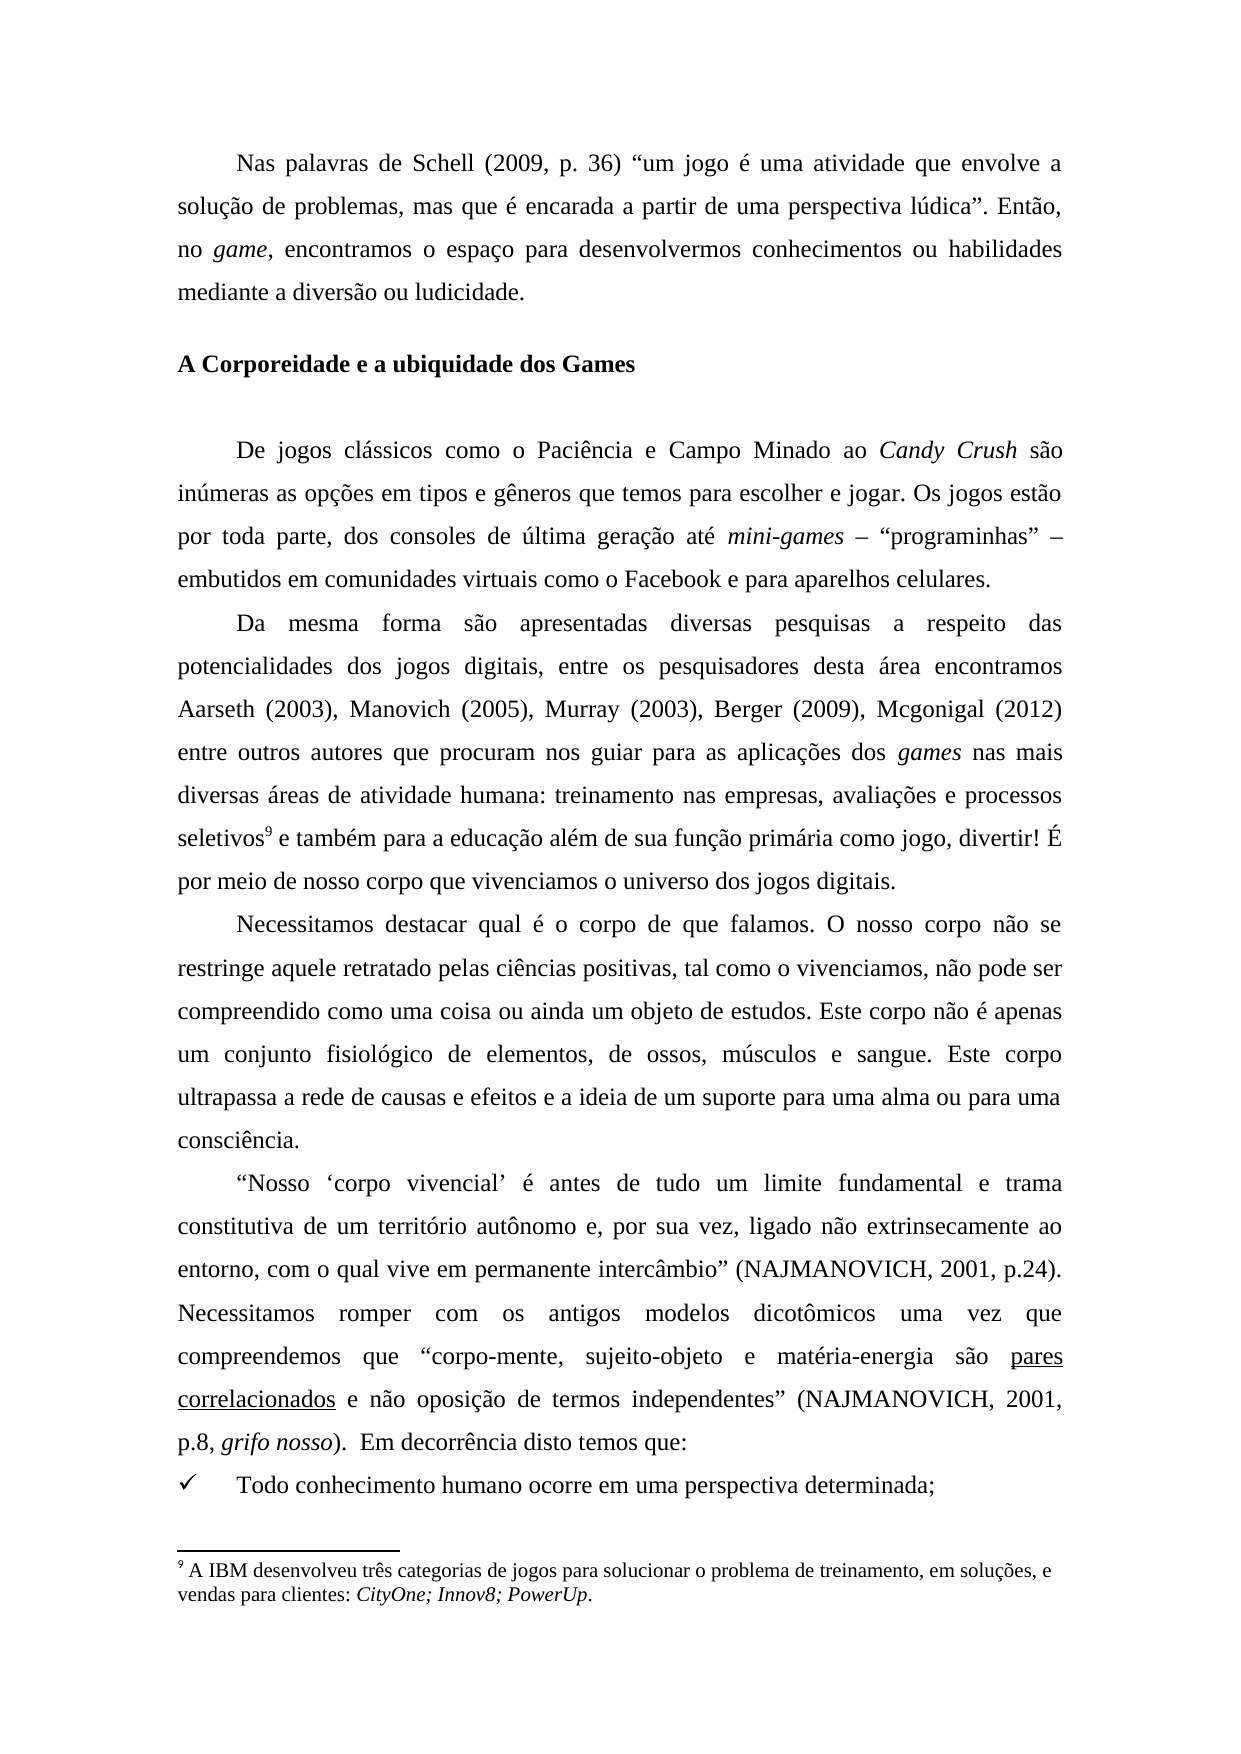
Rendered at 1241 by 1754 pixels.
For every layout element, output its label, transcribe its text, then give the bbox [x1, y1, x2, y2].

text Nas palavras de Schell (2009, p. 36) “um jogo é uma atividade que envolve a solução de problemas, mas que é encarada a partir de uma perspectiva lúdica”. Então, no game, encontramos o espaço para desenvolvermos conhecimentos ou habilidades mediante a diversão ou ludicidade. [177, 148, 1063, 306]
list Todo conhecimento humano ocorre em uma perspectiva determinada; [177, 1470, 1063, 1499]
text Da mesma forma são apresentadas diversas pesquisas a respeito das potencialidades dos jogos digitais, entre os pesquisadores desta área encontramos Aarseth (2003), Manovich (2005), Murray (2003), Berger (2009), Mcgonigal (2012) entre outros autores que procuram nos guiar para as aplicações dos games nas mais diversas áreas de atividade humana: treinamento nas empresas, avaliações e processos seletivos e também para a educação além de sua função primária como jogo, divertir! É por meio de nosso corpo que vivenciamos o universo dos jogos digitais. [177, 608, 1063, 895]
text De jogos clássicos como o Paciência e Campo Minado ao Candy Crush são inúmeras as opções em tipos e gêneros que temos para escolher e jogar. Os jogos estão por toda parte, dos consoles de última geração até mini-games – “programinhas” – embutidos em comunidades virtuais como o Facebook e para aparelhos celulares. [177, 435, 1063, 593]
text Necessitamos destacar qual é o corpo de que falamos. O nosso corpo não se restringe aquele retratado pelas ciências positivas, tal como o vivenciamos, não pode ser compreendido como uma coisa ou ainda um objeto de estudos. Este corpo não é apenas um conjunto fisiológico de elementos, de ossos, músculos e sangue. Este corpo ultrapassa a rede de causas e efeitos e a ideia de um suporte para uma alma ou para uma consciência. [177, 909, 1063, 1154]
text “Nosso ‘corpo vivencial’ é antes de tudo um limite fundamental e trama constitutiva de um território autônomo e, por sua vez, ligado não extrinsecamente ao entorno, com o qual vive em permanente intercâmbio” (NAJMANOVICH, 2001, p.24). Necessitamos romper com os antigos modelos dicotômicos uma vez que compreendemos que “corpo-mente, sujeito-objeto e matéria-energia são pares correlacionados e não oposição de termos independentes” (NAJMANOVICH, 2001, p.8, grifo nosso). Em decorrência disto temos que: [177, 1168, 1063, 1456]
text A Corporeidade e a ubiquidade dos Games [177, 349, 1063, 378]
